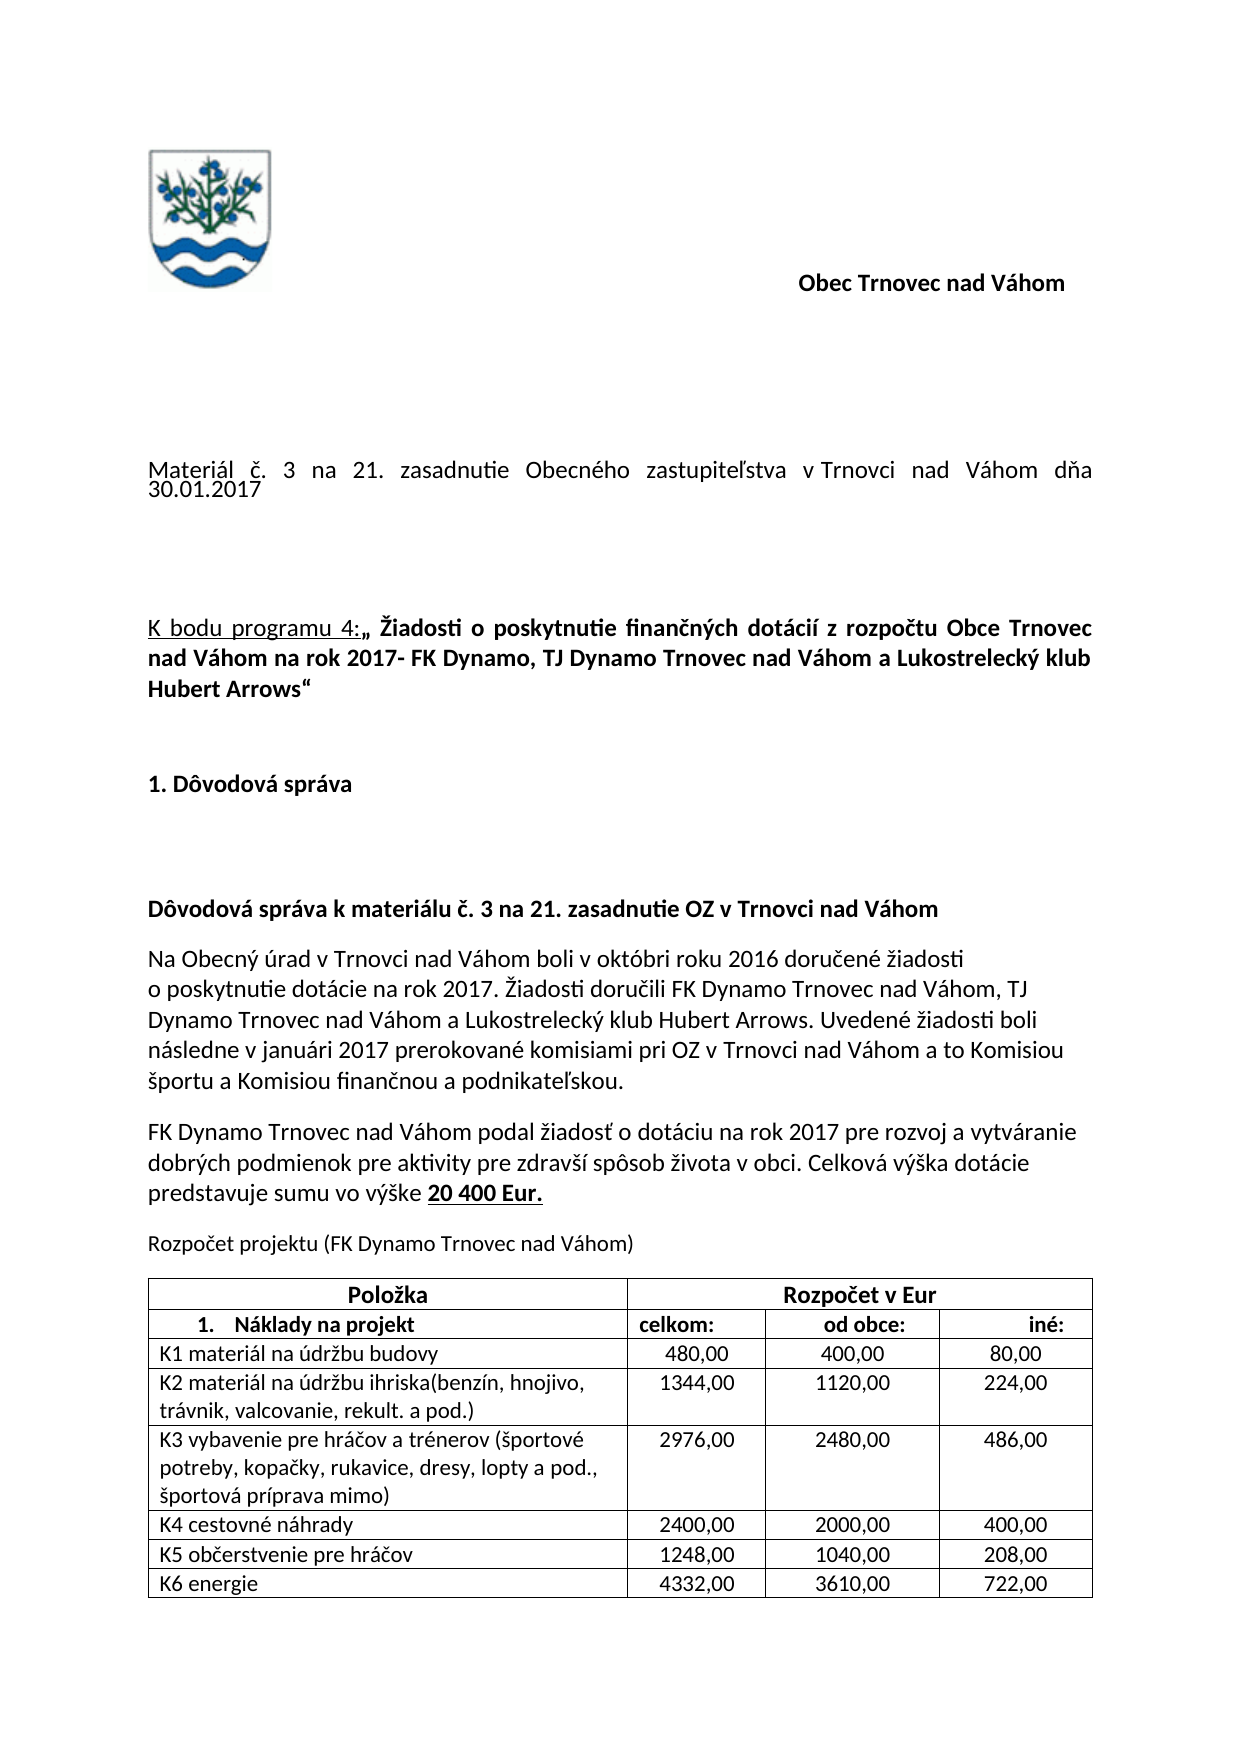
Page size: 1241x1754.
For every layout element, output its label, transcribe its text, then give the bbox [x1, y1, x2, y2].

table_cell K1 materiál na údržbu budovy [149, 1339, 627, 1367]
text Rozpočet projektu (FK Dynamo Trnovec nad Váhom) [148, 1229, 1093, 1257]
text Obec Trnovec nad Váhom [148, 148, 1093, 298]
table_cell Náklady na projekt [149, 1310, 627, 1338]
table_cell K4 cestovné náhrady [149, 1511, 627, 1539]
table_cell 1120,00 [766, 1369, 939, 1424]
table_cell 224,00 [940, 1369, 1092, 1424]
text K bodu programu 4:„ Žiadosti o poskytnutie finančných dotácií z rozpočtu Obce Trnovec nad Váhom na rok 2017- FK Dynamo, TJ Dynamo Trnovec nad Váhom a Lukostrelecký klub Hubert Arrows“ [148, 612, 1093, 703]
table_cell 400,00 [766, 1339, 939, 1367]
table_cell 486,00 [940, 1426, 1092, 1509]
table_header Rozpočet v Eur [628, 1279, 1092, 1309]
table_cell 1344,00 [628, 1369, 765, 1424]
table_cell 2480,00 [766, 1426, 939, 1509]
table_cell iné: [940, 1310, 1092, 1338]
table_cell 722,00 [940, 1569, 1092, 1597]
picture [147, 147, 273, 292]
text Na Obecný úrad v Trnovci nad Váhom boli v októbri roku 2016 doručené žiadosti o poskytnutie dotácie na rok 2017. Žiadosti doručili FK Dynamo Trnovec nad Váhom, TJ Dynamo Trnovec nad Váhom a Lukostrelecký klub Hubert Arrows. Uvedené žiadosti boli následne v januári 2017 prerokované komisiami pri OZ v Trnovci nad Váhom a to Komisiou športu a Komisiou finančnou a podnikateľskou. [148, 943, 1093, 1096]
table_cell 1040,00 [766, 1540, 939, 1568]
table_cell celkom: [628, 1310, 765, 1338]
text FK Dynamo Trnovec nad Váhom podal žiadosť o dotáciu na rok 2017 pre rozvoj a vytváranie dobrých podmienok pre aktivity pre zdravší spôsob života v obci. Celková výška dotácie predstavuje sumu vo výške 20 400 Eur. [148, 1116, 1093, 1208]
table_cell 80,00 [940, 1339, 1092, 1367]
table_cell 480,00 [628, 1339, 765, 1367]
table_cell K5 občerstvenie pre hráčov [149, 1540, 627, 1568]
table_cell 1248,00 [628, 1540, 765, 1568]
table_cell 2000,00 [766, 1511, 939, 1539]
table_cell 3610,00 [766, 1569, 939, 1597]
table_cell 400,00 [940, 1511, 1092, 1539]
table_cell K3 vybavenie pre hráčov a trénerov (športové potreby, kopačky, rukavice, dresy, lopty a pod., športová príprava mimo) [149, 1426, 627, 1509]
table_cell 2400,00 [628, 1511, 765, 1539]
table_cell 4332,00 [628, 1569, 765, 1597]
table_cell K2 materiál na údržbu ihriska(benzín, hnojivo, trávnik, valcovanie, rekult. a pod.) [149, 1369, 627, 1424]
text Dôvodová správa k materiálu č. 3 na 21. zasadnutie OZ v Trnovci nad Váhom [148, 901, 1093, 922]
table_header Položka [149, 1279, 627, 1309]
text Materiál č. 3 na 21. zasadnutie Obecného zastupiteľstva v Trnovci nad Váhom dňa 30.01.2017 [148, 462, 1093, 504]
table_cell K6 energie [149, 1569, 627, 1597]
table_cell od obce: [766, 1310, 939, 1338]
table_cell 2976,00 [628, 1426, 765, 1509]
text 1. Dôvodová správa [148, 776, 1093, 797]
table_cell 208,00 [940, 1540, 1092, 1568]
